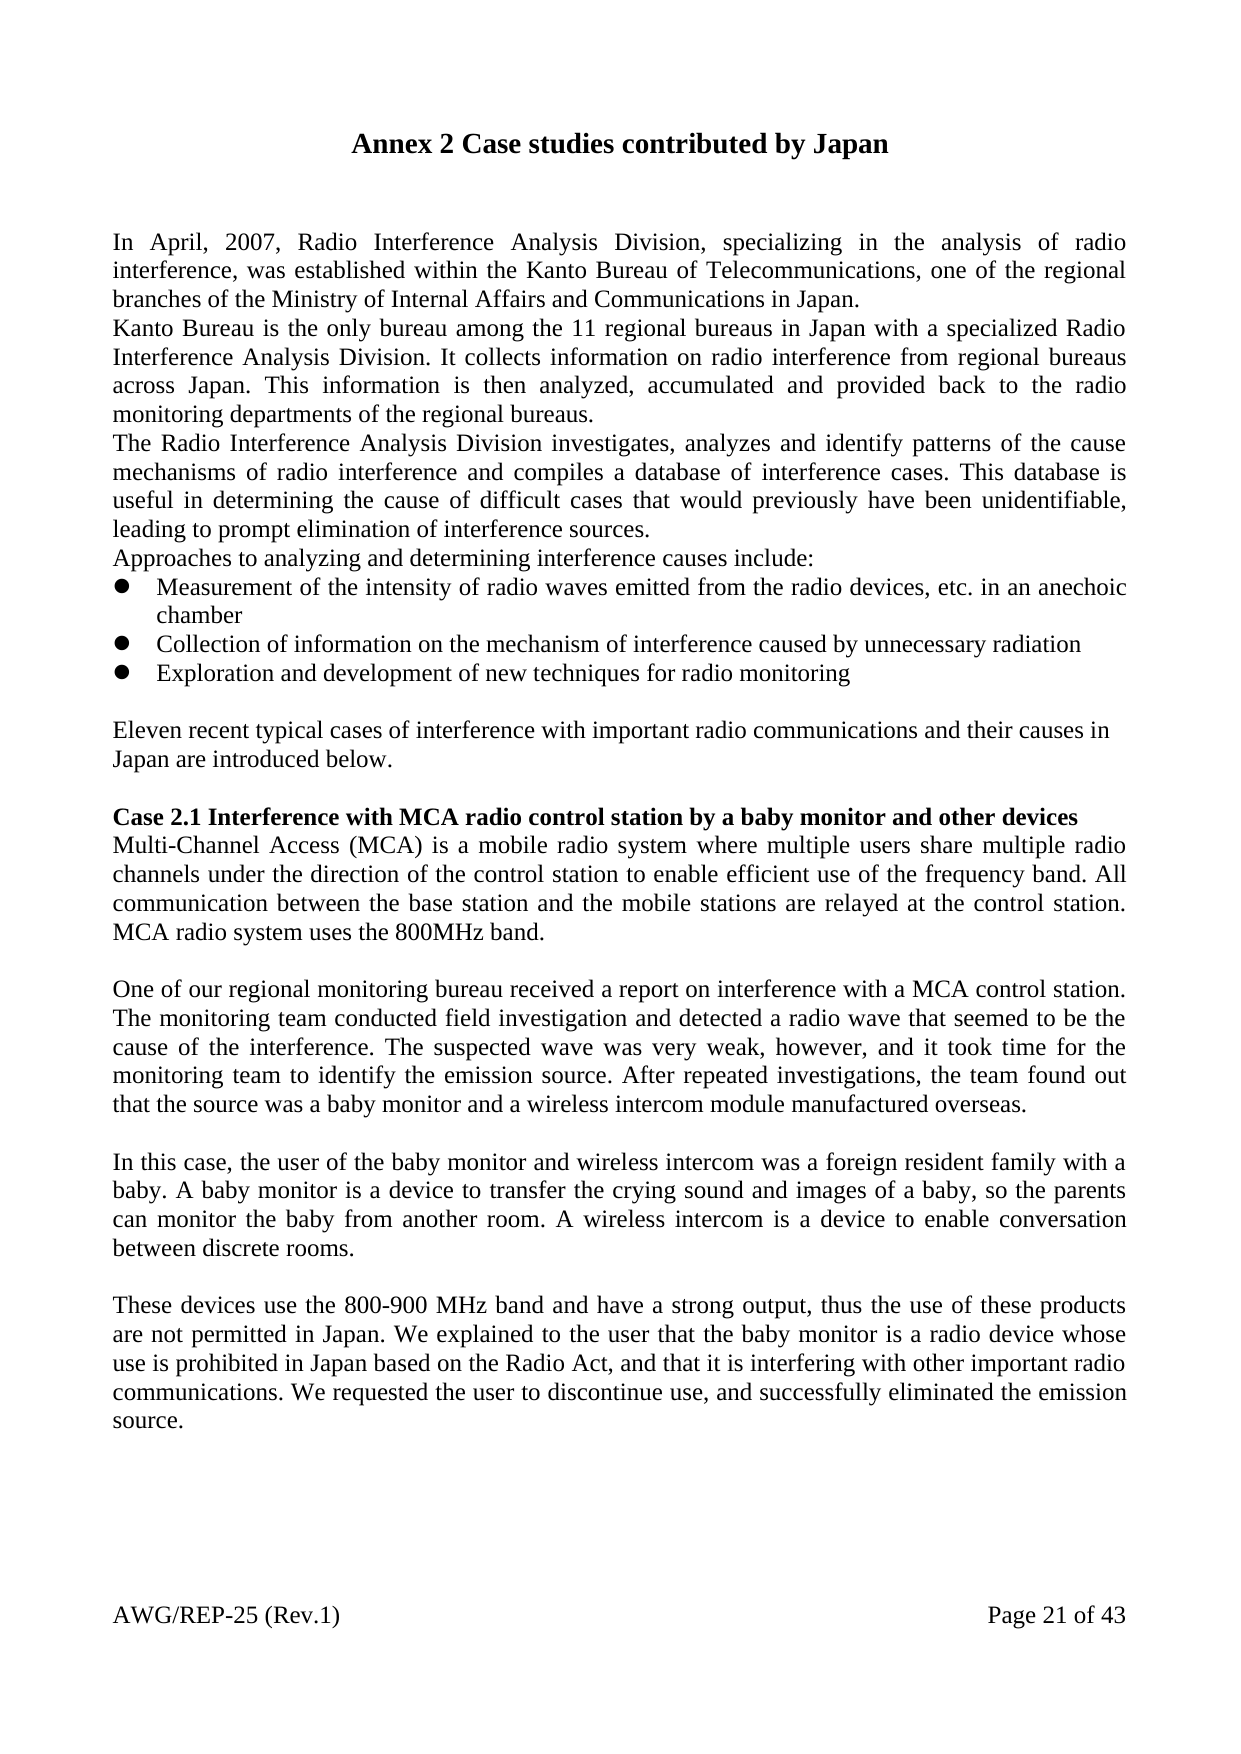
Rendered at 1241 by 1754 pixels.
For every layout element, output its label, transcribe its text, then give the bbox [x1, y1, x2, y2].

subtitle Annex 2 Case studies contributed by Japan [112, 126, 1128, 160]
list Collection of information on the mechanism of interference caused by unnecessary radiation [112, 629, 1128, 658]
text In this case, the user of the baby monitor and wireless intercom was a foreign resident family with a baby. A baby monitor is a device to transfer the crying sound and images of a baby, so the parents can monitor the baby from another room. A wireless intercom is a device to enable conversation between discrete rooms. [112, 1147, 1128, 1262]
text The Radio Interference Analysis Division investigates, analyzes and identify patterns of the cause mechanisms of radio interference and compiles a database of interference cases. This database is useful in determining the cause of difficult cases that would previously have been unidentifiable, leading to prompt elimination of interference sources. [112, 428, 1128, 543]
text Kanto Bureau is the only bureau among the 11 regional bureaus in Japan with a specialized Radio Interference Analysis Division. It collects information on radio interference from regional bureaus across Japan. This information is then analyzed, accumulated and provided back to the radio monitoring departments of the regional bureaus. [112, 313, 1128, 428]
list Measurement of the intensity of radio waves emitted from the radio devices, etc. in an anechoic chamber [112, 572, 1128, 629]
text Eleven recent typical cases of interference with important radio communications and their causes in Japan are introduced below. [112, 716, 1128, 773]
text These devices use the 800-900 MHz band and have a strong output, thus the use of these products are not permitted in Japan. We explained to the user that the baby monitor is a radio device whose use is prohibited in Japan based on the Radio Act, and that it is interfering with other important radio communications. We requested the user to discontinue use, and successfully eliminated the emission source. [112, 1291, 1128, 1434]
list Exploration and development of new techniques for radio monitoring [112, 658, 1128, 687]
text In April, 2007, Radio Interference Analysis Division, specializing in the analysis of radio interference, was established within the Kanto Bureau of Telecommunications, one of the regional branches of the Ministry of Internal Affairs and Communications in Japan. [112, 227, 1128, 313]
text Multi-Channel Access (MCA) is a mobile radio system where multiple users share multiple radio channels under the direction of the control station to enable efficient use of the frequency band. All communication between the base station and the mobile stations are relayed at the control station. MCA radio system uses the 800MHz band. [112, 831, 1128, 946]
text One of our regional monitoring bureau received a report on interference with a MCA control station. The monitoring team conducted field investigation and detected a radio wave that seemed to be the cause of the interference. The suspected wave was very weak, however, and it took time for the monitoring team to identify the emission source. After repeated investigations, the team found out that the source was a baby monitor and a wireless intercom module manufactured overseas. [112, 974, 1128, 1118]
text Approaches to analyzing and determining interference causes include: [112, 543, 1128, 572]
subtitle Case 2.1 Interference with MCA radio control station by a baby monitor and other devices [112, 802, 1128, 831]
